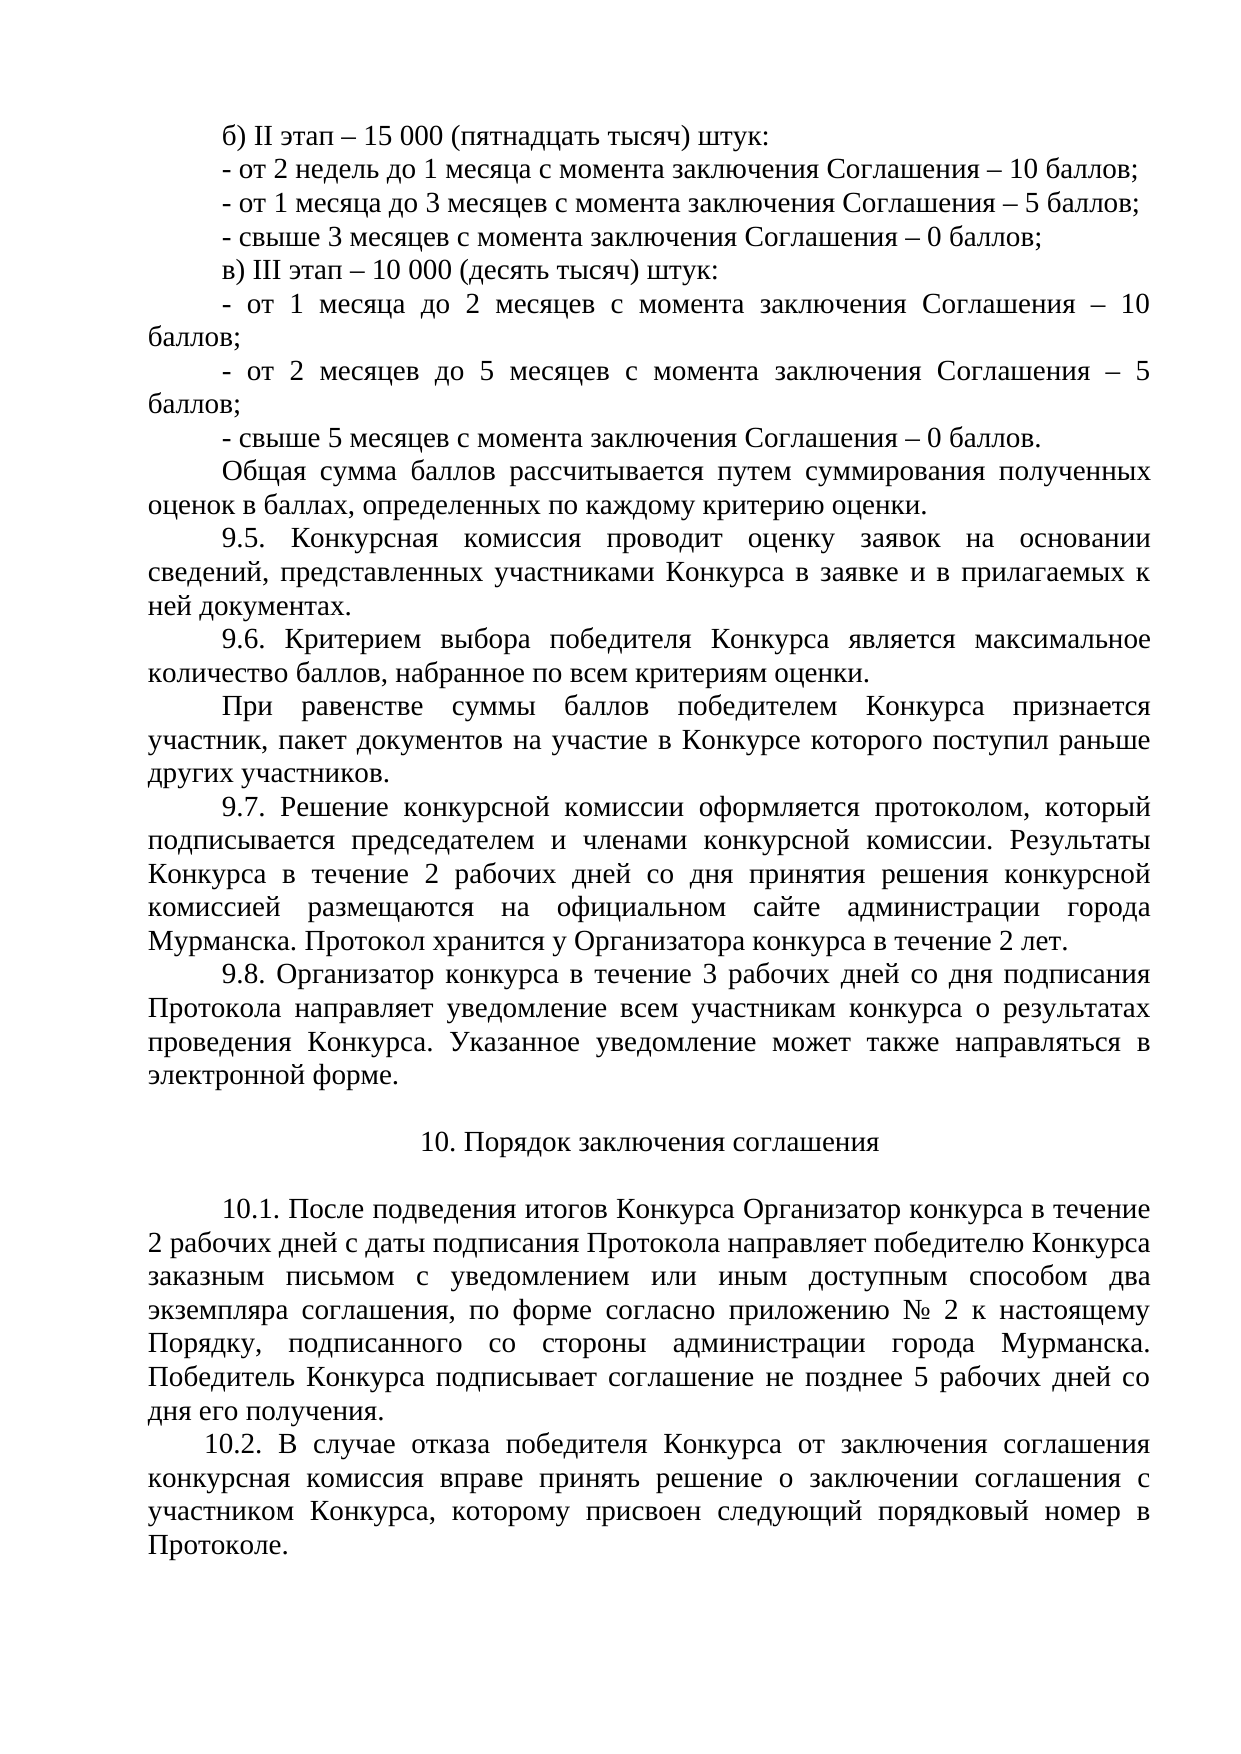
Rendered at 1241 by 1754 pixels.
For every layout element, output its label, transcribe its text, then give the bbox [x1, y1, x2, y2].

text - от 1 месяца до 3 месяцев с момента заключения Соглашения – 5 баллов; [148, 185, 1152, 219]
text 10. Порядок заключения соглашения [148, 1124, 1152, 1158]
text б) II этап – 15 000 (пятнадцать тысяч) штук: [148, 118, 1152, 152]
text - от 1 месяца до 2 месяцев с момента заключения Соглашения – 10 баллов; [148, 286, 1152, 353]
text 9.6. Критерием выбора победителя Конкурса является максимальное количество баллов, набранное по всем критериям оценки. [148, 621, 1152, 688]
text - свыше 5 месяцев с момента заключения Соглашения – 0 баллов. [148, 420, 1152, 453]
text 9.7. Решение конкурсной комиссии оформляется протоколом, который подписывается председателем и членами конкурсной комиссии. Результаты Конкурса в течение 2 рабочих дней со дня принятия решения конкурсной комиссией размещаются на официальном сайте администрации города Мурманска. Протокол хранится у Организатора конкурса в течение 2 лет. [148, 789, 1152, 957]
text 10.1. После подведения итогов Конкурса Организатор конкурса в течение 2 рабочих дней с даты подписания Протокола направляет победителю Конкурса заказным письмом с уведомлением или иным доступным способом два экземпляра соглашения, по форме согласно приложению № 2 к настоящему Порядку, подписанного со стороны администрации города Мурманска. Победитель Конкурса подписывает соглашение не позднее 5 рабочих дней со дня его получения. [148, 1191, 1152, 1426]
text 9.8. Организатор конкурса в течение 3 рабочих дней со дня подписания Протокола направляет уведомление всем участникам конкурса о результатах проведения Конкурса. Указанное уведомление может также направляться в электронной форме. [148, 957, 1152, 1091]
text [148, 152, 1152, 185]
text 9.5. Конкурсная комиссия проводит оценку заявок на основании сведений, представленных участниками Конкурса в заявке и в прилагаемых к ней документах. [148, 521, 1152, 621]
text в) III этап – 10 000 (десять тысяч) штук: [148, 252, 1152, 286]
text - от 2 месяцев до 5 месяцев с момента заключения Соглашения – 5 баллов; [148, 353, 1152, 420]
text 10.2. В случае отказа победителя Конкурса от заключения соглашения конкурсная комиссия вправе принять решение о заключении соглашения с участником Конкурса, которому присвоен следующий порядковый номер в Протоколе. [148, 1426, 1152, 1560]
text - свыше 3 месяцев с момента заключения Соглашения – 0 баллов; [148, 219, 1152, 252]
text Общая сумма баллов рассчитывается путем суммирования полученных оценок в баллах, определенных по каждому критерию оценки. [148, 453, 1152, 521]
text При равенстве суммы баллов победителем Конкурса признается участник, пакет документов на участие в Конкурсе которого поступил раньше других участников. [148, 688, 1152, 789]
